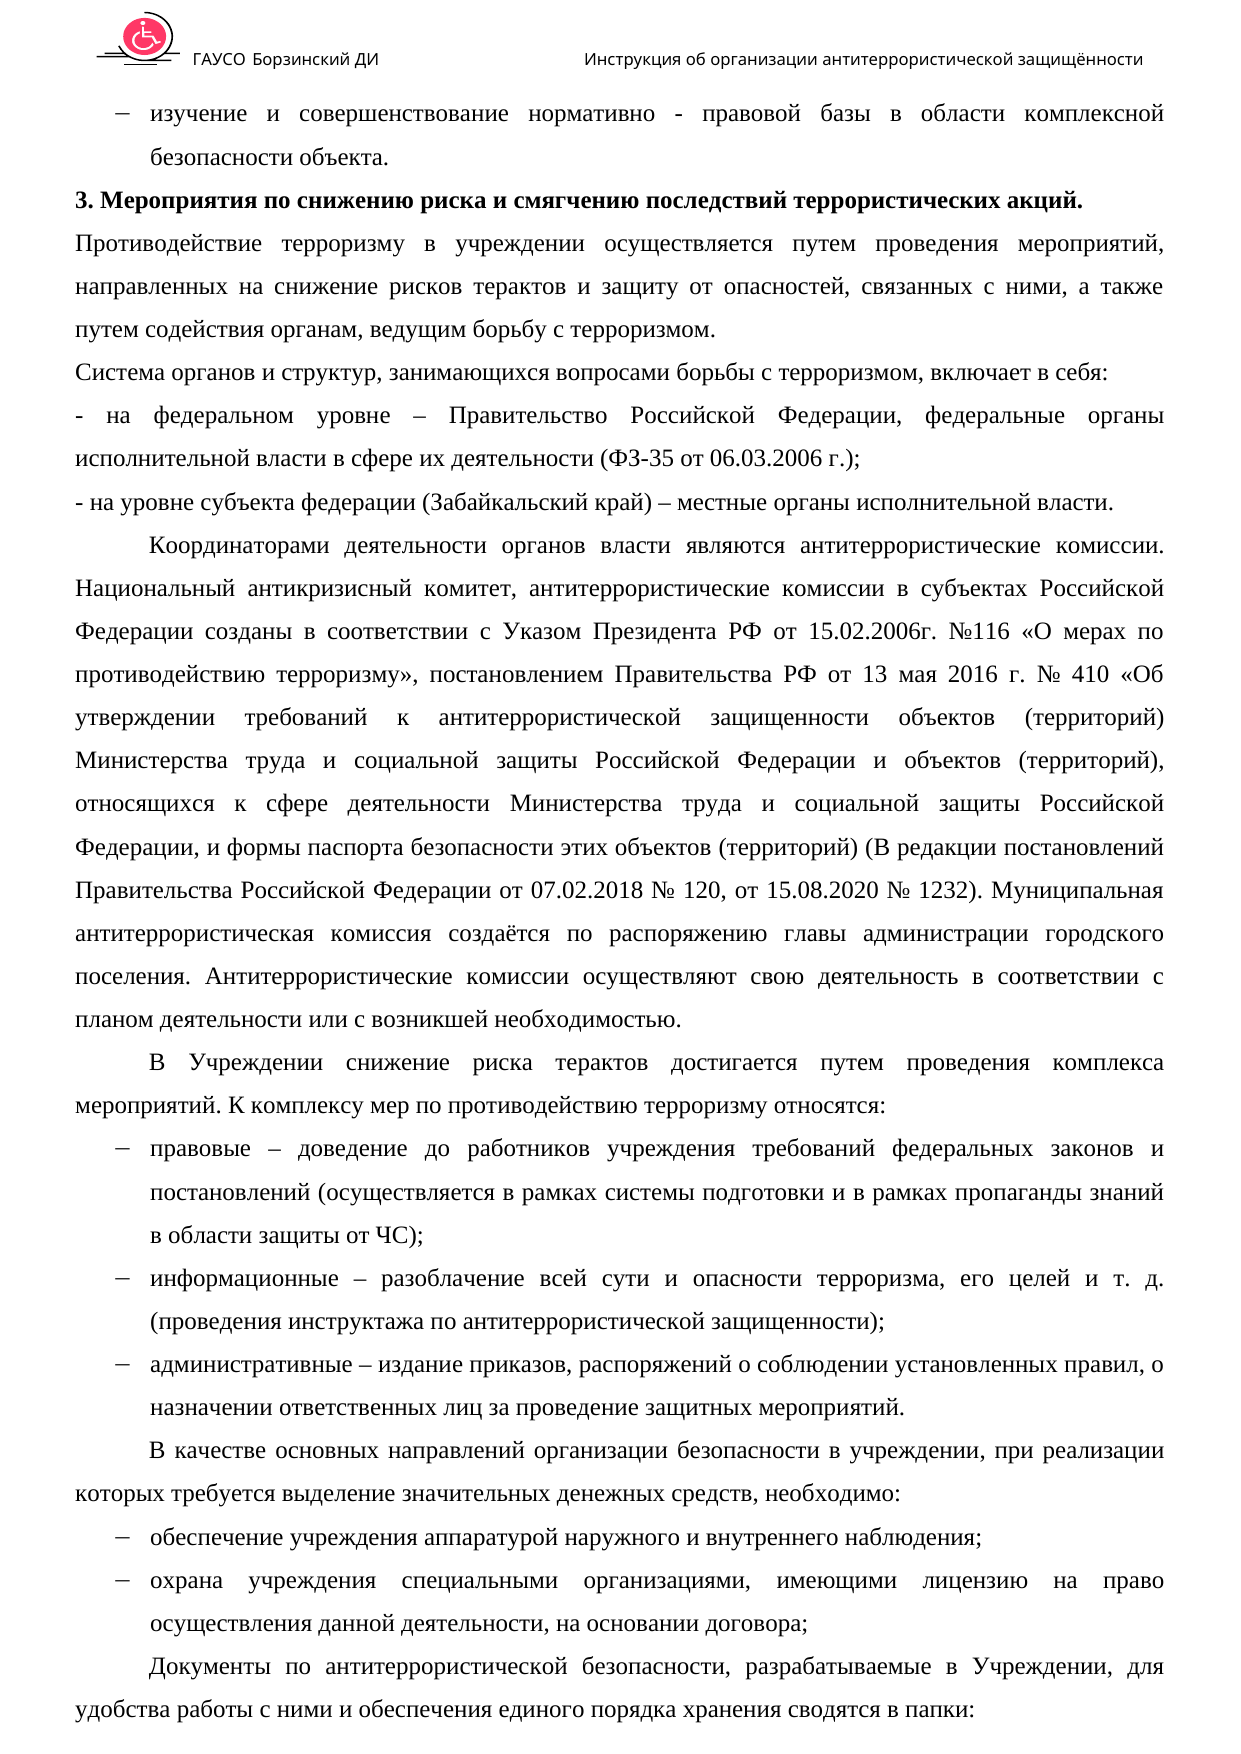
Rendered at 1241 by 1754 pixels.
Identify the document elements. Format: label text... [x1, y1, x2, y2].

text - на уровне субъекта федерации (Забайкальский край) – местные органы исполнительной власти. [75, 487, 1165, 515]
text Противодействие терроризму в учреждении осуществляется путем проведения мероприятий, направленных на снижение рисков терактов и защиту от опасностей, связанных с ними, а также путем содействия органам, ведущим борьбу с терроризмом. [75, 228, 1165, 343]
list административные – издание приказов, распоряжений о соблюдении установленных правил, о назначении ответственных лиц за проведение защитных мероприятий. [112, 1349, 1165, 1421]
text В Учреждении снижение риска терактов достигается путем проведения комплекса мероприятий. К комплексу мер по противодействию терроризму относятся: [75, 1047, 1165, 1119]
list обеспечение учреждения аппаратурой наружного и внутреннего наблюдения; [112, 1522, 1165, 1550]
text Координаторами деятельности органов власти являются антитеррористические комиссии. Национальный антикризисный комитет, антитеррористические комиссии в субъектах Российской Федерации созданы в соответствии с Указом Президента РФ от 15.02.2006г. №116 «О мерах по противодействию терроризму», постановлением Правительства РФ от 13 мая 2016 г. № 410 «Об утверждении требований к антитеррористической защищенности объектов (территорий) Министерства труда и социальной защиты Российской Федерации и объектов (территорий), относящихся к сфере деятельности Министерства труда и социальной защиты Российской Федерации, и формы паспорта безопасности этих объектов (территорий) (В редакции постановлений Правительства Российской Федерации от 07.02.2018 № 120, от 15.08.2020 № 1232). Муниципальная антитеррористическая комиссия создаётся по распоряжению главы администрации городского поселения. Антитеррористические комиссии осуществляют свою деятельность в соответствии с планом деятельности или с возникшей необходимостью. [75, 530, 1165, 1033]
text - на федеральном уровне – Правительство Российской Федерации, федеральные органы исполнительной власти в сфере их деятельности (ФЗ-35 от 06.03.2006 г.); [75, 400, 1165, 472]
list правовые – доведение до работников учреждения требований федеральных законов и постановлений (осуществляется в рамках системы подготовки и в рамках пропаганды знаний в области защиты от ЧС); [112, 1133, 1165, 1248]
list охрана учреждения специальными организациями, имеющими лицензию на право осуществления данной деятельности, на основании договора; [112, 1565, 1165, 1637]
text 3. Мероприятия по снижению риска и смягчению последствий террористических акций. [75, 185, 1165, 213]
list информационные – разоблачение всей сути и опасности терроризма, его целей и т. д. (проведения инструктажа по антитеррористической защищенности); [112, 1263, 1165, 1335]
text В качестве основных направлений организации безопасности в учреждении, при реализации которых требуется выделение значительных денежных средств, необходимо: [75, 1435, 1165, 1507]
text Система органов и структур, занимающихся вопросами борьбы с терроризмом, включает в себя: [75, 357, 1165, 386]
list изучение и совершенствование нормативно - правовой базы в области комплексной безопасности объекта. [112, 98, 1165, 170]
text Документы по антитеррористической безопасности, разрабатываемые в Учреждении, для удобства работы с ними и обеспечения единого порядка хранения сводятся в папки: [75, 1651, 1165, 1723]
